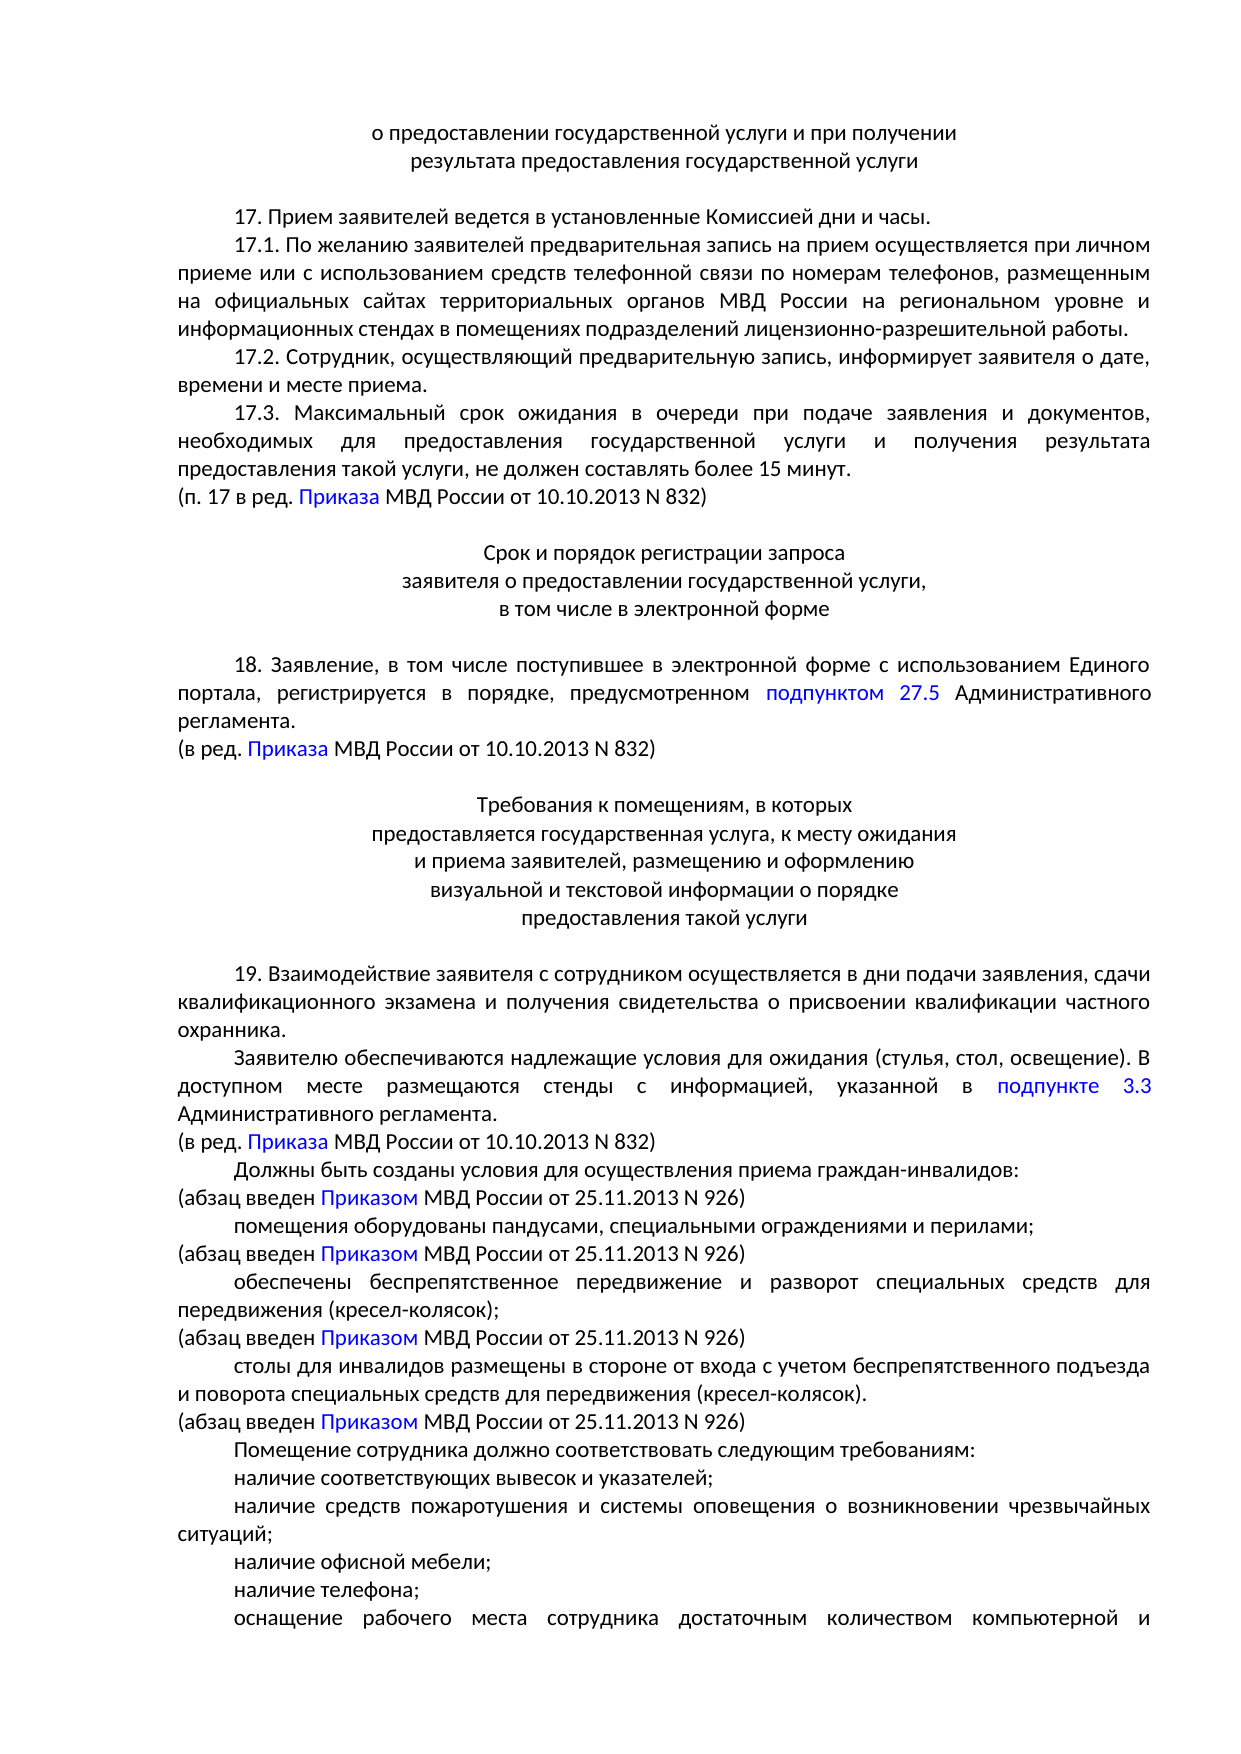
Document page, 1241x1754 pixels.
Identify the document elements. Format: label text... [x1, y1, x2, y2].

text наличие телефона; [177, 1575, 1152, 1603]
text столы для инвалидов размещены в стороне от входа с учетом беспрепятственного подъезда и поворота специальных средств для передвижения (кресел-колясок). [177, 1351, 1152, 1407]
text в том числе в электронной форме [177, 594, 1152, 622]
text 19. Взаимодействие заявителя с сотрудником осуществляется в дни подачи заявления, сдачи квалификационного экзамена и получения свидетельства о присвоении квалификации частного охранника. [177, 959, 1152, 1043]
text наличие соответствующих вывесок и указателей; [177, 1463, 1152, 1491]
text 18. Заявление, в том числе поступившее в электронной форме с использованием Единого портала, регистрируется в порядке, предусмотренном подпунктом 27.5 Административного регламента. [177, 651, 1152, 734]
text и приема заявителей, размещению и оформлению [177, 847, 1152, 875]
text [177, 1603, 1152, 1631]
text помещения оборудованы пандусами, специальными ограждениями и перилами; [177, 1211, 1152, 1239]
text результата предоставления государственной услуги [177, 146, 1152, 174]
text 17.1. По желанию заявителей предварительная запись на прием осуществляется при личном приеме или с использованием средств телефонной связи по номерам телефонов, размещенным на официальных сайтах территориальных органов МВД России на региональном уровне и информационных стендах в помещениях подразделений лицензионно-разрешительной работы. [177, 230, 1152, 342]
text (абзац введен Приказом МВД России от 25.11.2013 N 926) [177, 1183, 1152, 1211]
text заявителя о предоставлении государственной услуги, [177, 566, 1152, 594]
text наличие средств пожаротушения и системы оповещения о возникновении чрезвычайных ситуаций; [177, 1491, 1152, 1547]
text Помещение сотрудника должно соответствовать следующим требованиям: [177, 1435, 1152, 1463]
text предоставляется государственная услуга, к месту ожидания [177, 819, 1152, 847]
text Требования к помещениям, в которых [177, 791, 1152, 819]
text (абзац введен Приказом МВД России от 25.11.2013 N 926) [177, 1407, 1152, 1435]
text визуальной и текстовой информации о порядке [177, 875, 1152, 903]
text обеспечены беспрепятственное передвижение и разворот специальных средств для передвижения (кресел-колясок); [177, 1267, 1152, 1323]
text (п. 17 в ред. Приказа МВД России от 10.10.2013 N 832) [177, 482, 1152, 510]
text (абзац введен Приказом МВД России от 25.11.2013 N 926) [177, 1323, 1152, 1351]
text Должны быть созданы условия для осуществления приема граждан-инвалидов: [177, 1155, 1152, 1183]
text предоставления такой услуги [177, 903, 1152, 931]
text о предоставлении государственной услуги и при получении [177, 118, 1152, 146]
text наличие офисной мебели; [177, 1547, 1152, 1575]
text Срок и порядок регистрации запроса [177, 538, 1152, 566]
text 17. Прием заявителей ведется в установленные Комиссией дни и часы. [177, 202, 1152, 230]
text (в ред. Приказа МВД России от 10.10.2013 N 832) [177, 1127, 1152, 1155]
text 17.2. Сотрудник, осуществляющий предварительную запись, информирует заявителя о дате, времени и месте приема. [177, 342, 1152, 398]
text 17.3. Максимальный срок ожидания в очереди при подаче заявления и документов, необходимых для предоставления государственной услуги и получения результата предоставления такой услуги, не должен составлять более 15 минут. [177, 398, 1152, 482]
text (в ред. Приказа МВД России от 10.10.2013 N 832) [177, 734, 1152, 763]
text (абзац введен Приказом МВД России от 25.11.2013 N 926) [177, 1239, 1152, 1267]
text Заявителю обеспечиваются надлежащие условия для ожидания (стулья, стол, освещение). В доступном месте размещаются стенды с информацией, указанной в подпункте 3.3 Административного регламента. [177, 1043, 1152, 1127]
